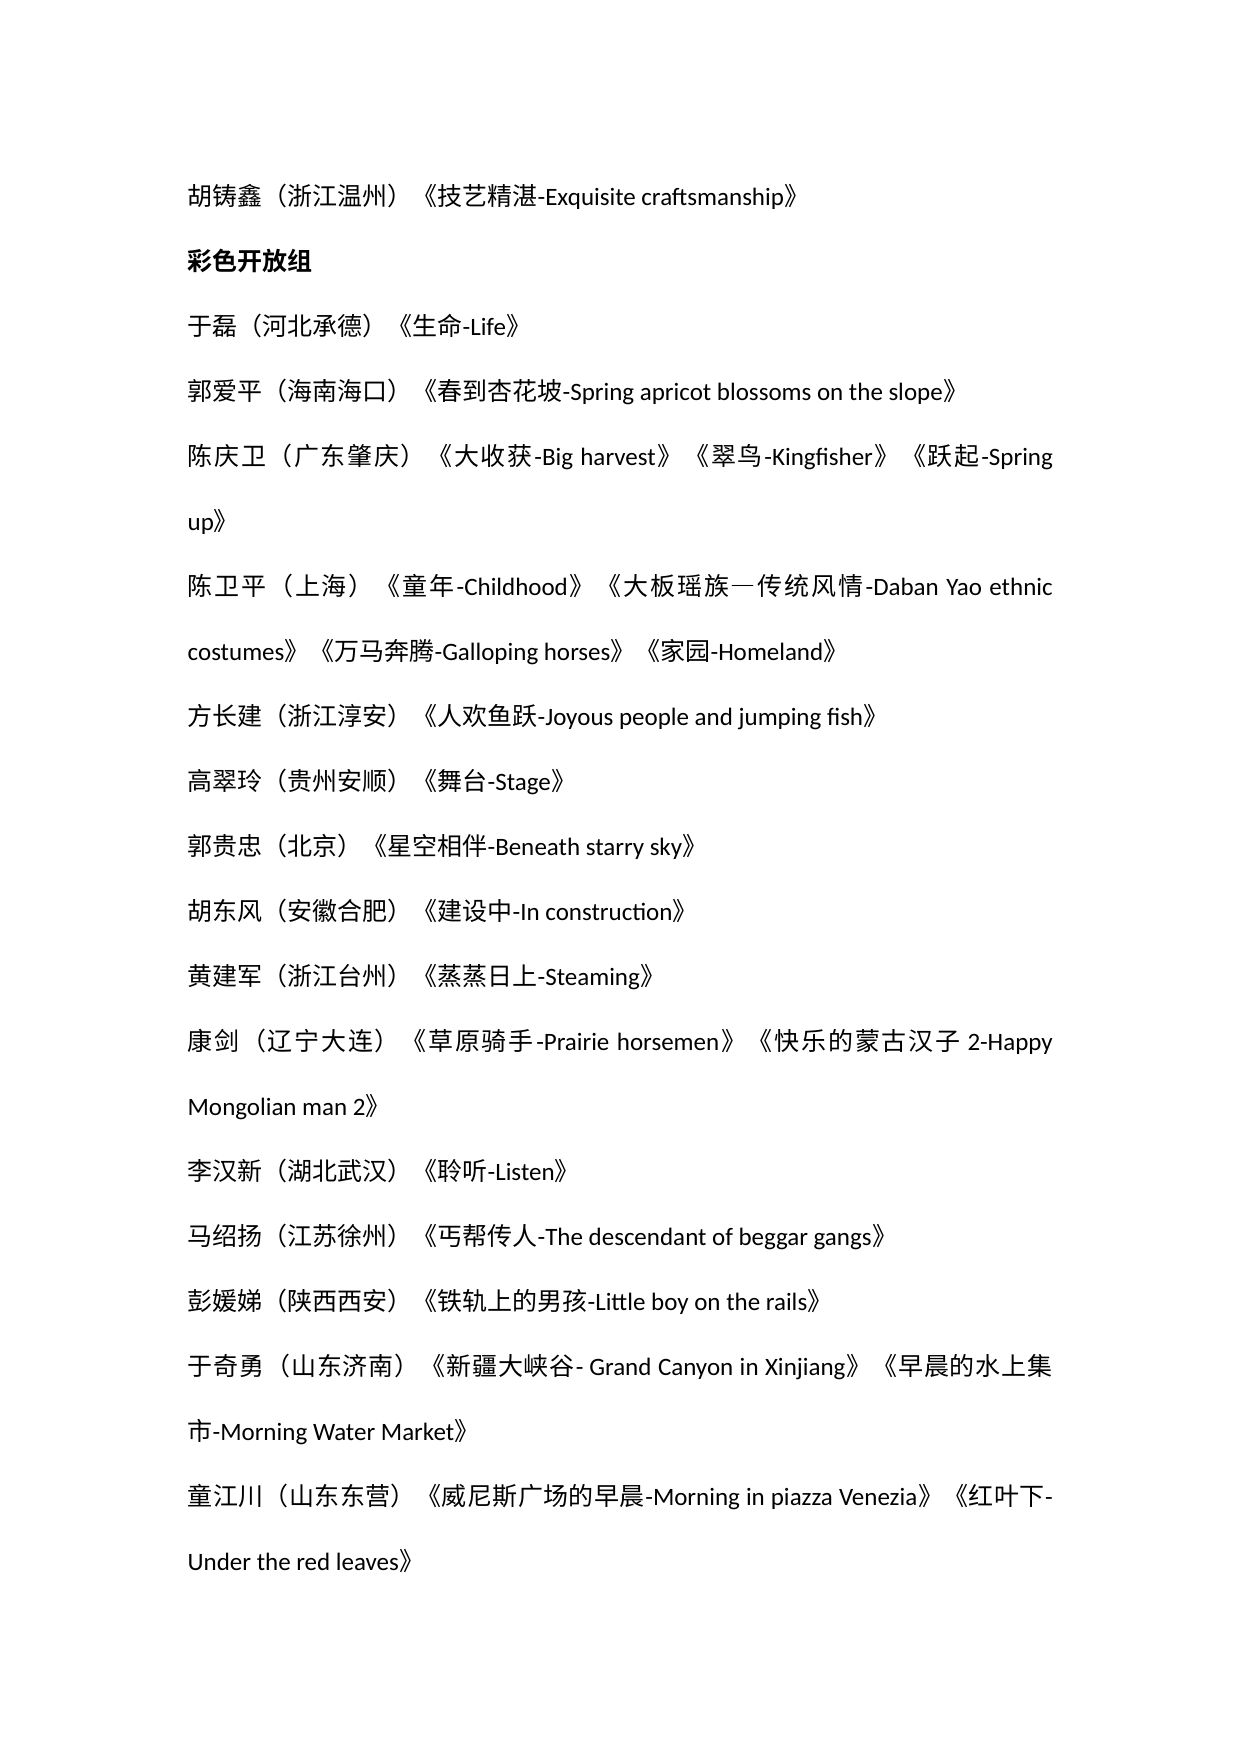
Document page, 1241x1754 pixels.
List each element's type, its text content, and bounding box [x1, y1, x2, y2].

text 黄建军（浙江台州）《蒸蒸日上-Steaming》 [187, 942, 1053, 1007]
text 胡铸鑫（浙江温州）《技艺精湛-Exquisite craftsmanship》 [187, 162, 1053, 227]
text 李汉新（湖北武汉）《聆听-Listen》 [187, 1137, 1053, 1202]
text 郭贵忠（北京）《星空相伴-Beneath starry sky》 [187, 812, 1053, 877]
text 马绍扬（江苏徐州）《丐帮传人-The descendant of beggar gangs》 [187, 1202, 1053, 1267]
text 胡东风（安徽合肥）《建设中-In construction》 [187, 877, 1053, 942]
text 彩色开放组 [187, 227, 1053, 292]
text 康剑（辽宁大连）《草原骑手-Prairie horsemen》《快乐的蒙古汉子2-Happy Mongolian man 2》 [187, 1007, 1053, 1137]
text 于奇勇（山东济南）《新疆大峡谷- Grand Canyon in Xinjiang》《早晨的水上集市-Morning Water Market》 [187, 1332, 1053, 1462]
text 于磊（河北承德）《生命-Life》 [187, 292, 1053, 357]
text 彭媛娣（陕西西安）《铁轨上的男孩-Little boy on the rails》 [187, 1267, 1053, 1332]
text 方长建（浙江淳安）《人欢鱼跃-Joyous people and jumping fish》 [187, 682, 1053, 747]
text 高翠玲（贵州安顺）《舞台-Stage》 [187, 747, 1053, 812]
text 童江川（山东东营）《威尼斯广场的早晨-Morning in piazza Venezia》《红叶下-Under the red leaves》 [187, 1462, 1053, 1592]
text 陈庆卫（广东肇庆）《大收获-Big harvest》《翠鸟-Kingfisher》《跃起-Spring up》 [187, 422, 1053, 552]
text 陈卫平（上海）《童年-Childhood》《大板瑶族—传统风情-Daban Yao ethnic costumes》《万马奔腾-Galloping horses》《家园-Homeland》 [187, 552, 1053, 682]
text 郭爱平（海南海口）《春到杏花坡-Spring apricot blossoms on the slope》 [187, 357, 1053, 422]
